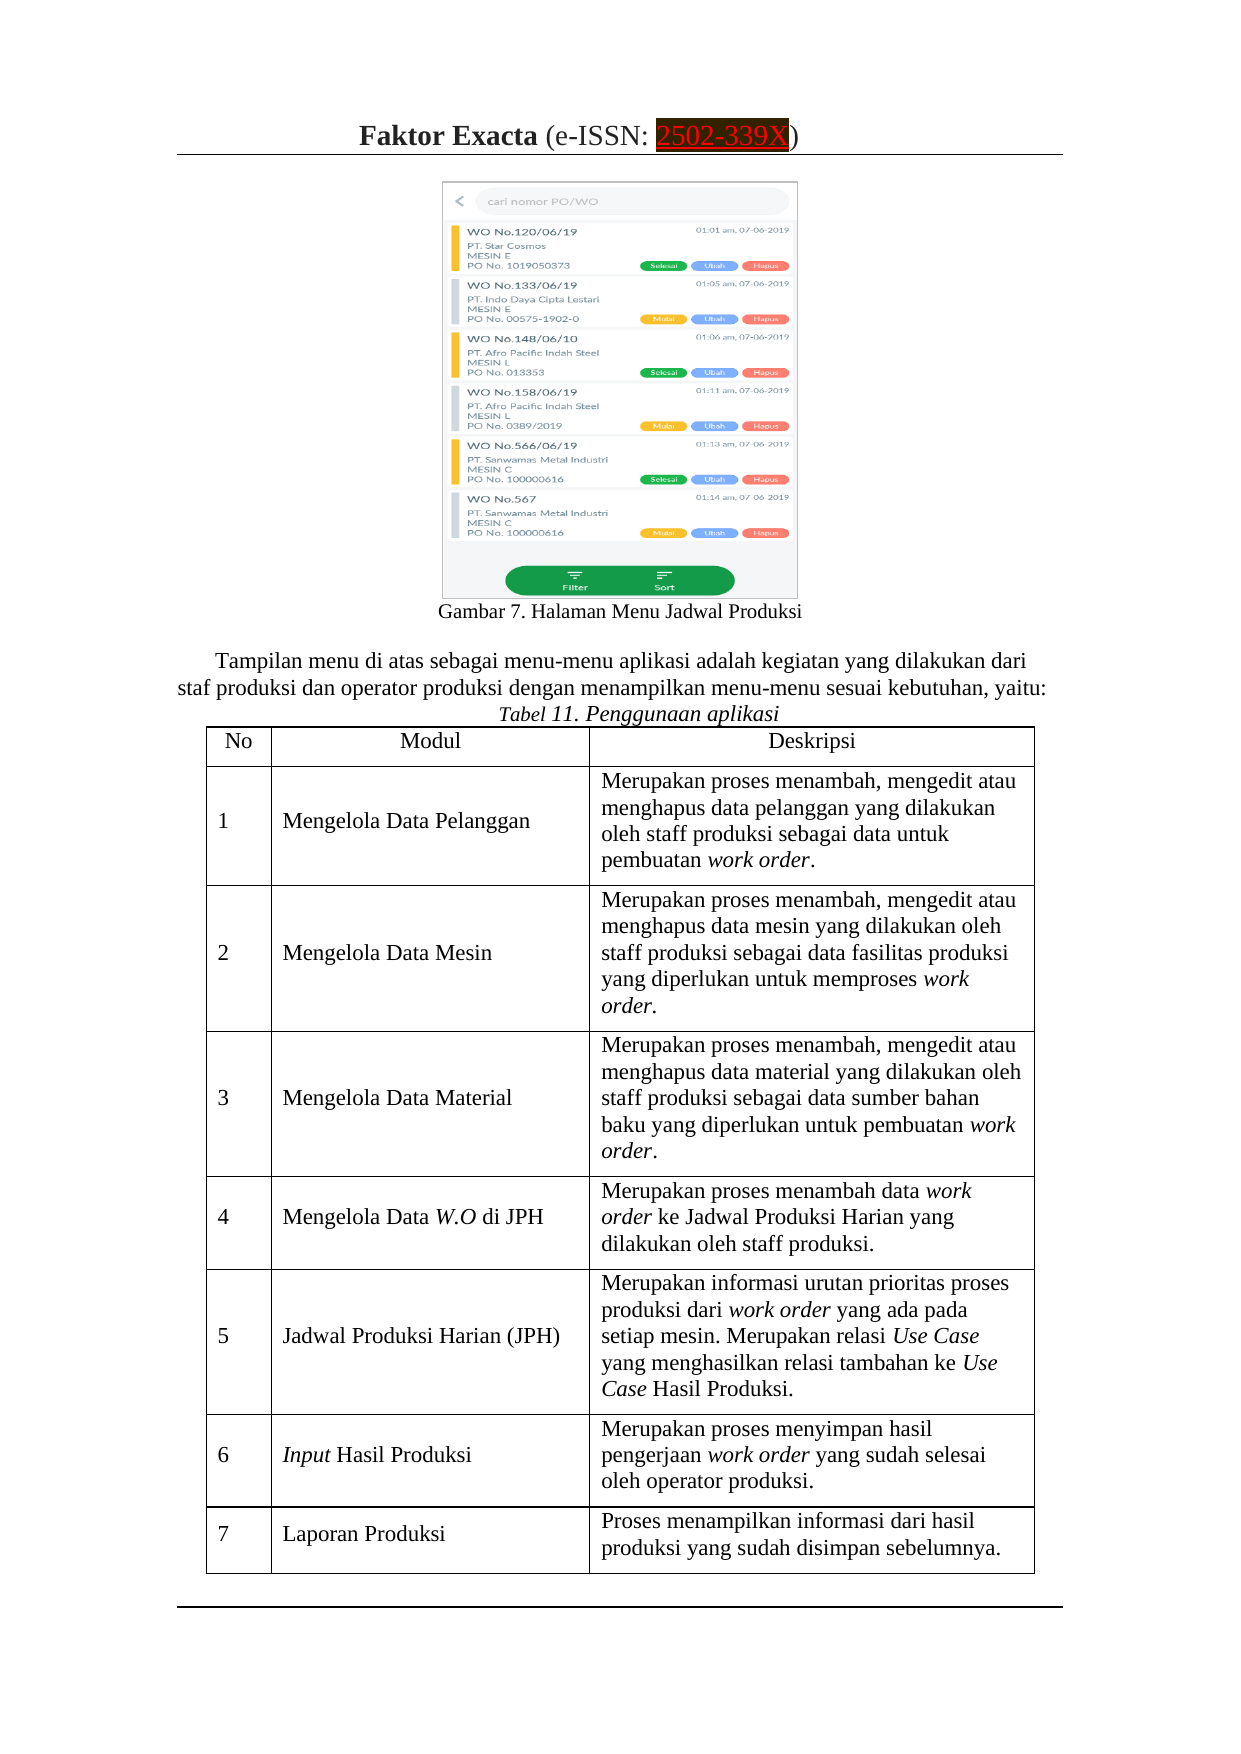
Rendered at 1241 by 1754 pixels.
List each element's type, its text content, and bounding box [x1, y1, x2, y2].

table_cell Laporan Produksi [272, 1508, 589, 1573]
table_cell 4 [207, 1177, 271, 1268]
list Tampilan menu di atas sebagai menu-menu aplikasi adalah kegiatan yang dilakukan dari staf produksi dan operator produksi dengan menampilkan menu-menu sesuai kebutuhan, yaitu: [177, 647, 1063, 700]
table_cell Merupakan proses menyimpan hasil pengerjaan work order yang sudah selesai oleh operator produksi. [590, 1415, 1034, 1506]
table_cell 7 [207, 1508, 271, 1573]
table_cell Mengelola Data Pelanggan [272, 767, 589, 885]
table_cell 6 [207, 1415, 271, 1506]
table_cell Merupakan proses menambah, mengedit atau menghapus data pelanggan yang dilakukan oleh staff produksi sebagai data untuk pembuatan work order. [590, 767, 1034, 885]
table_cell 5 [207, 1270, 271, 1414]
table_header No [207, 728, 271, 766]
table_cell Proses menampilkan informasi dari hasil produksi yang sudah disimpan sebelumnya. [590, 1508, 1034, 1573]
table_cell Mengelola Data W.O di JPH [272, 1177, 589, 1268]
table_cell 3 [207, 1032, 271, 1176]
list Tabel 11. Penggunaan aplikasi [177, 700, 1063, 726]
table_cell Merupakan informasi urutan prioritas proses produksi dari work order yang ada pada setiap mesin. Merupakan relasi Use Case yang menghasilkan relasi tambahan ke Use Case Hasil Produksi. [590, 1270, 1034, 1414]
table_cell Input Hasil Produksi [272, 1415, 589, 1506]
table_header Deskripsi [590, 728, 1034, 766]
table_cell Jadwal Produksi Harian (JPH) [272, 1270, 589, 1414]
table_cell Merupakan proses menambah, mengedit atau menghapus data material yang dilakukan oleh staff produksi sebagai data sumber bahan baku yang diperlukan untuk pembuatan work order. [590, 1032, 1034, 1176]
table_cell 2 [207, 886, 271, 1031]
table_cell Mengelola Data Mesin [272, 886, 589, 1031]
picture [443, 183, 797, 598]
list Gambar 7. Halaman Menu Jadwal Produksi [177, 599, 1063, 623]
table_cell Mengelola Data Material [272, 1032, 589, 1176]
table_cell Merupakan proses menambah data work order ke Jadwal Produksi Harian yang dilakukan oleh staff produksi. [590, 1177, 1034, 1268]
table_cell Merupakan proses menambah, mengedit atau menghapus data mesin yang dilakukan oleh staff produksi sebagai data fasilitas produksi yang diperlukan untuk memproses work order. [590, 886, 1034, 1031]
table_cell 1 [207, 767, 271, 885]
table_header Modul [272, 728, 589, 766]
